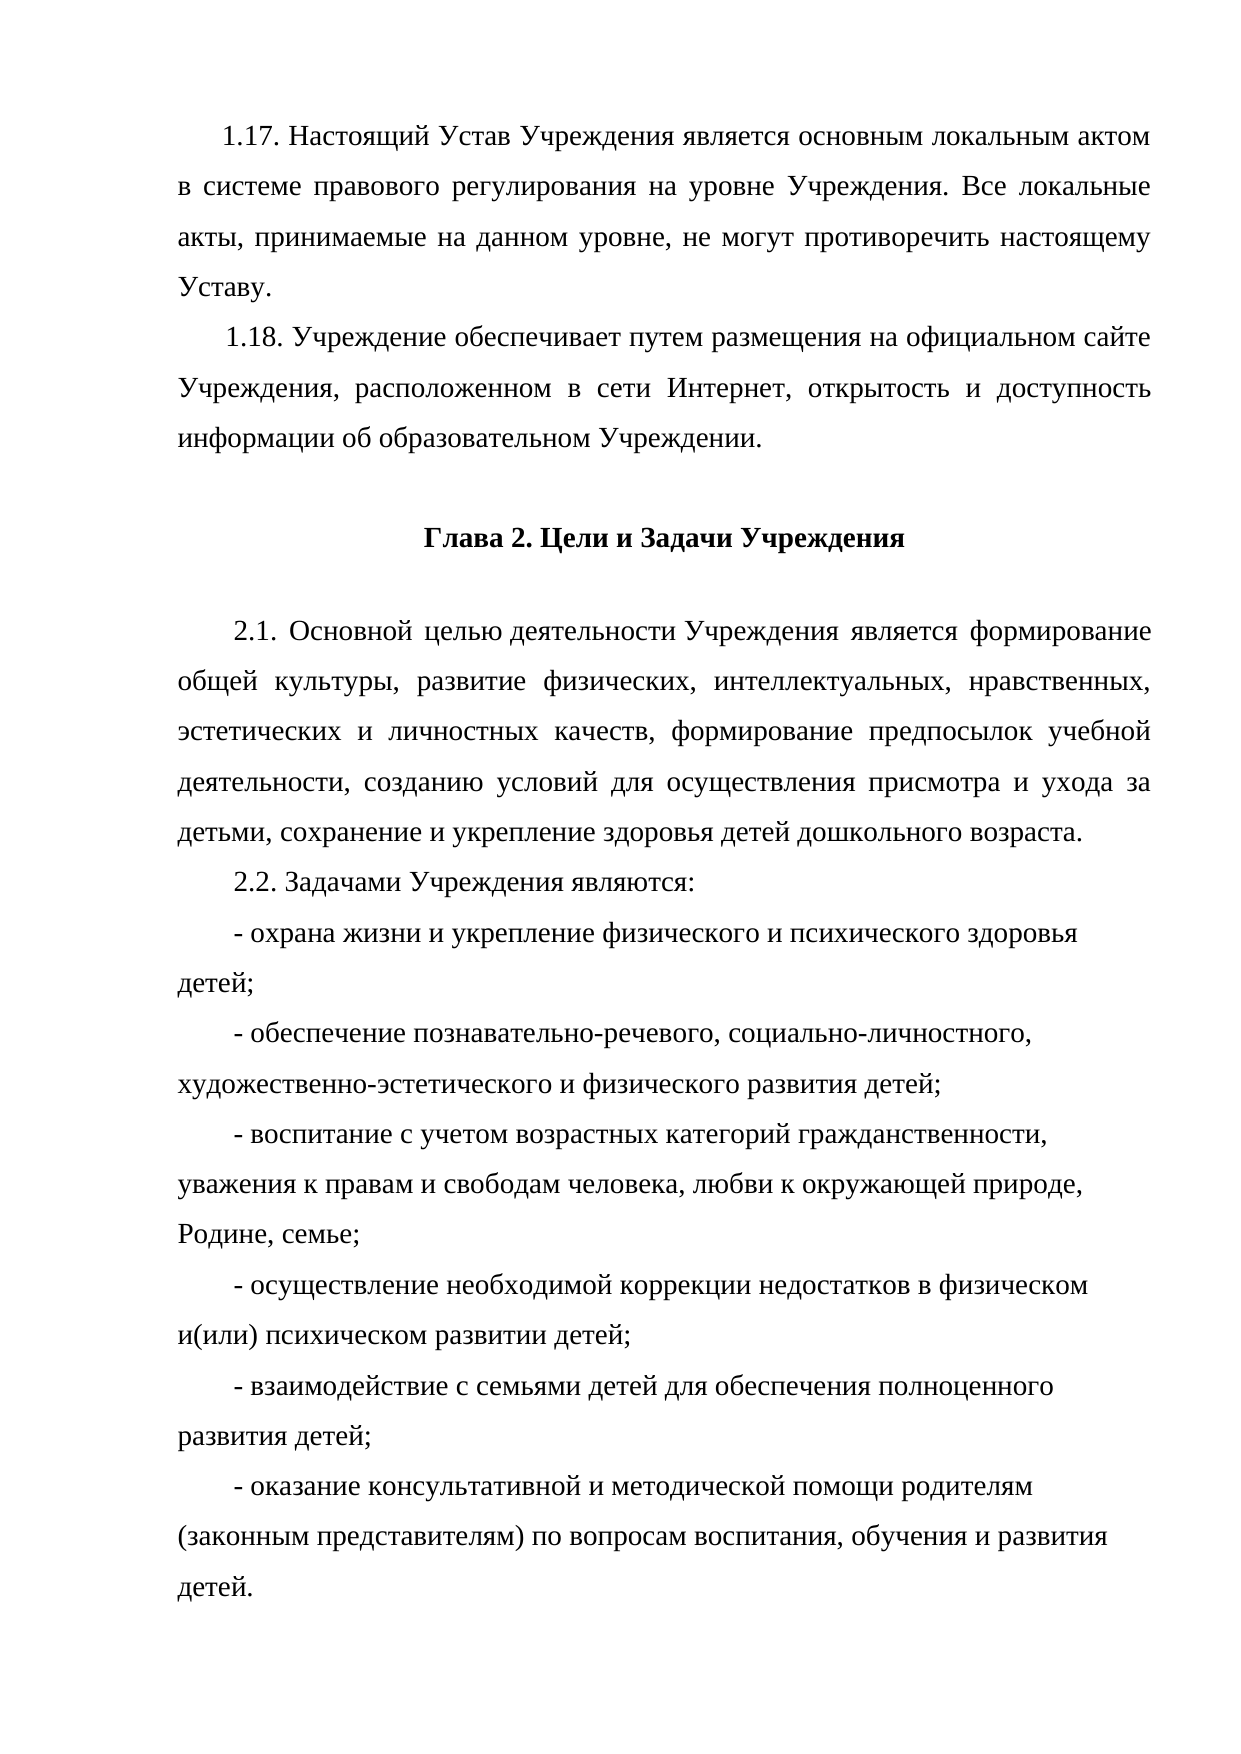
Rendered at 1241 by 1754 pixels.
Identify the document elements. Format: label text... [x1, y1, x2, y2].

text - воспитание с учетом возрастных категорий гражданственности, уважения к правам и свободам человека, любви к окружающей природе, Родине, семье; [177, 1116, 1152, 1250]
text - взаимодействие с семьями детей для обеспечения полноценного развития детей; [177, 1368, 1152, 1451]
text 2.2. Задачами Учреждения являются: [177, 864, 1152, 898]
text 1.18. Учреждение обеспечивает путем размещения на официальном сайте Учреждения, расположенном в сети Интернет, открытость и доступность информации об образовательном Учреждении. [177, 319, 1152, 453]
text - охрана жизни и укрепление физического и психического здоровья детей; [177, 915, 1152, 999]
text 2.1. Основной целью деятельности Учреждения является формирование общей культуры, развитие физических, интеллектуальных, нравственных, эстетических и личностных качеств, формирование предпосылок учебной деятельности, созданию условий для осуществления присмотра и ухода за детьми, сохранение и укрепление здоровья детей дошкольного возраста. [177, 613, 1152, 848]
text Глава 2. Цели и Задачи Учреждения [177, 521, 1152, 554]
text - осуществление необходимой коррекции недостатков в физическом и(или) психическом развитии детей; [177, 1267, 1152, 1351]
text - оказание консультативной и методической помощи родителям (законным представителям) по вопросам воспитания, обучения и развития детей. [177, 1468, 1152, 1602]
text - обеспечение познавательно-речевого, социально-личностного, художественно-эстетического и физического развития детей; [177, 1015, 1152, 1099]
text 1.17. Настоящий Устав Учреждения является основным локальным актом в системе правового регулирования на уровне Учреждения. Все локальные акты, принимаемые на данном уровне, не могут противоречить настоящему Уставу. [177, 118, 1152, 303]
